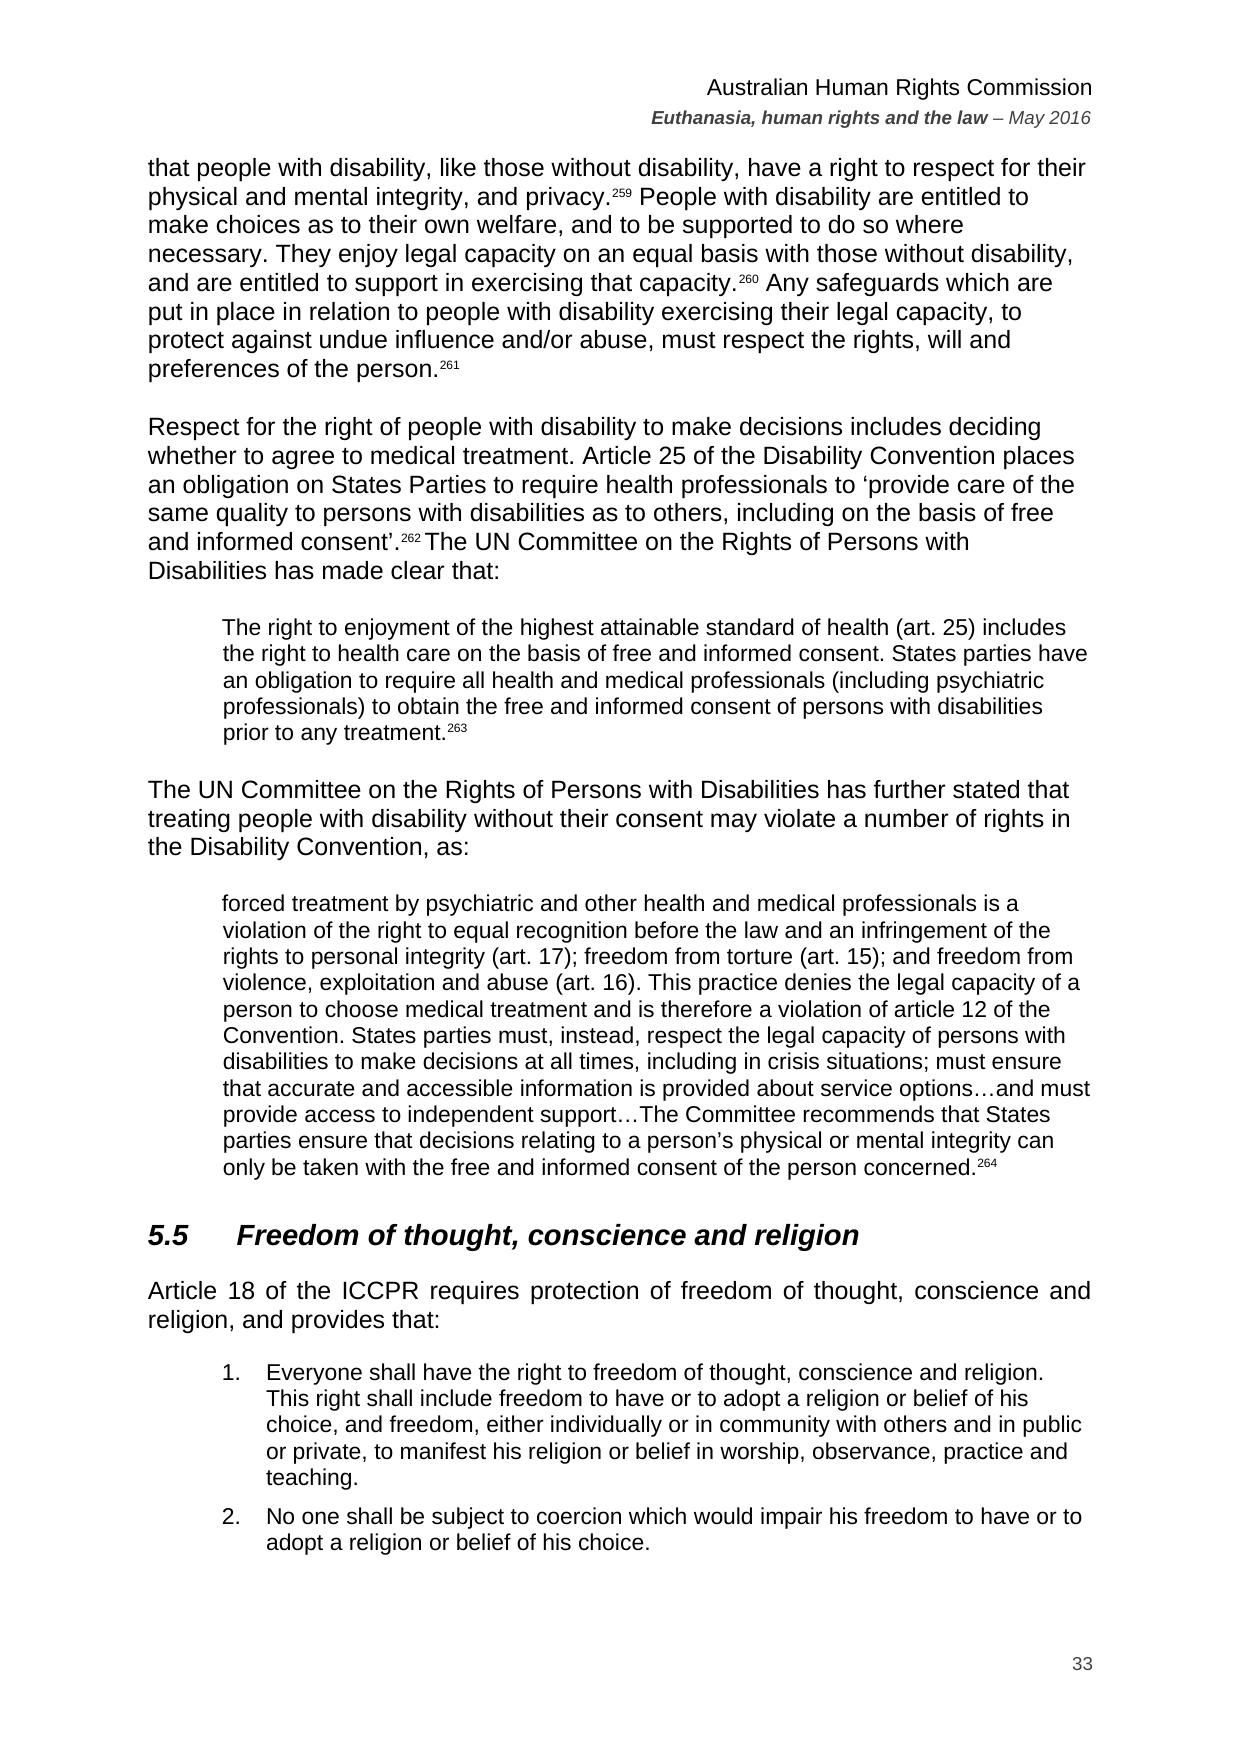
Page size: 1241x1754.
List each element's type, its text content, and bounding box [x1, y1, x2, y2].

text Respect for the right of people with disability to make decisions includes deciding whether to agree to medical treatment. Article 25 of the Disability Convention places an obligation on States Parties to require health professionals to ‘provide care of the same quality to persons with disabilities as to others, including on the basis of free and informed consent’. The UN Committee on the Rights of Persons with Disabilities has made clear that: [148, 412, 1092, 585]
text The right to enjoyment of the highest attainable standard of health (art. 25) includes the right to health care on the basis of free and informed consent. States parties have an obligation to require all health and medical professionals (including psychiatric professionals) to obtain the free and informed consent of persons with disabilities prior to any treatment. [222, 614, 1092, 746]
text forced treatment by psychiatric and other health and medical professionals is a violation of the right to equal recognition before the law and an infringement of the rights to personal integrity (art. 17); freedom from torture (art. 15); and freedom from violence, exploitation and abuse (art. 16). This practice denies the legal capacity of a person to choose medical treatment and is therefore a violation of article 12 of the Convention. States parties must, instead, respect the legal capacity of persons with disabilities to make decisions at all times, including in crisis situations; must ensure that accurate and accessible information is provided about service options…and must provide access to independent support…The Committee recommends that States parties ensure that decisions relating to a person’s physical or mental integrity can only be taken with the free and informed consent of the person concerned. [222, 890, 1092, 1180]
list No one shall be subject to coercion which would impair his freedom to have or to adopt a religion or belief of his choice. [222, 1503, 1092, 1556]
text Article 18 of the ICCPR requires protection of freedom of thought, conscience and religion, and provides that: [148, 1276, 1092, 1334]
subtitle Freedom of thought, conscience and religion [148, 1218, 1092, 1251]
text The UN Committee on the Rights of Persons with Disabilities has further stated that treating people with disability without their consent may violate a number of rights in the Disability Convention, as: [148, 775, 1092, 861]
list Everyone shall have the right to freedom of thought, conscience and religion. This right shall include freedom to have or to adopt a religion or belief of his choice, and freedom, either individually or in community with others and in public or private, to manifest his religion or belief in worship, observance, practice and teaching. [222, 1359, 1092, 1490]
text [148, 153, 1092, 383]
